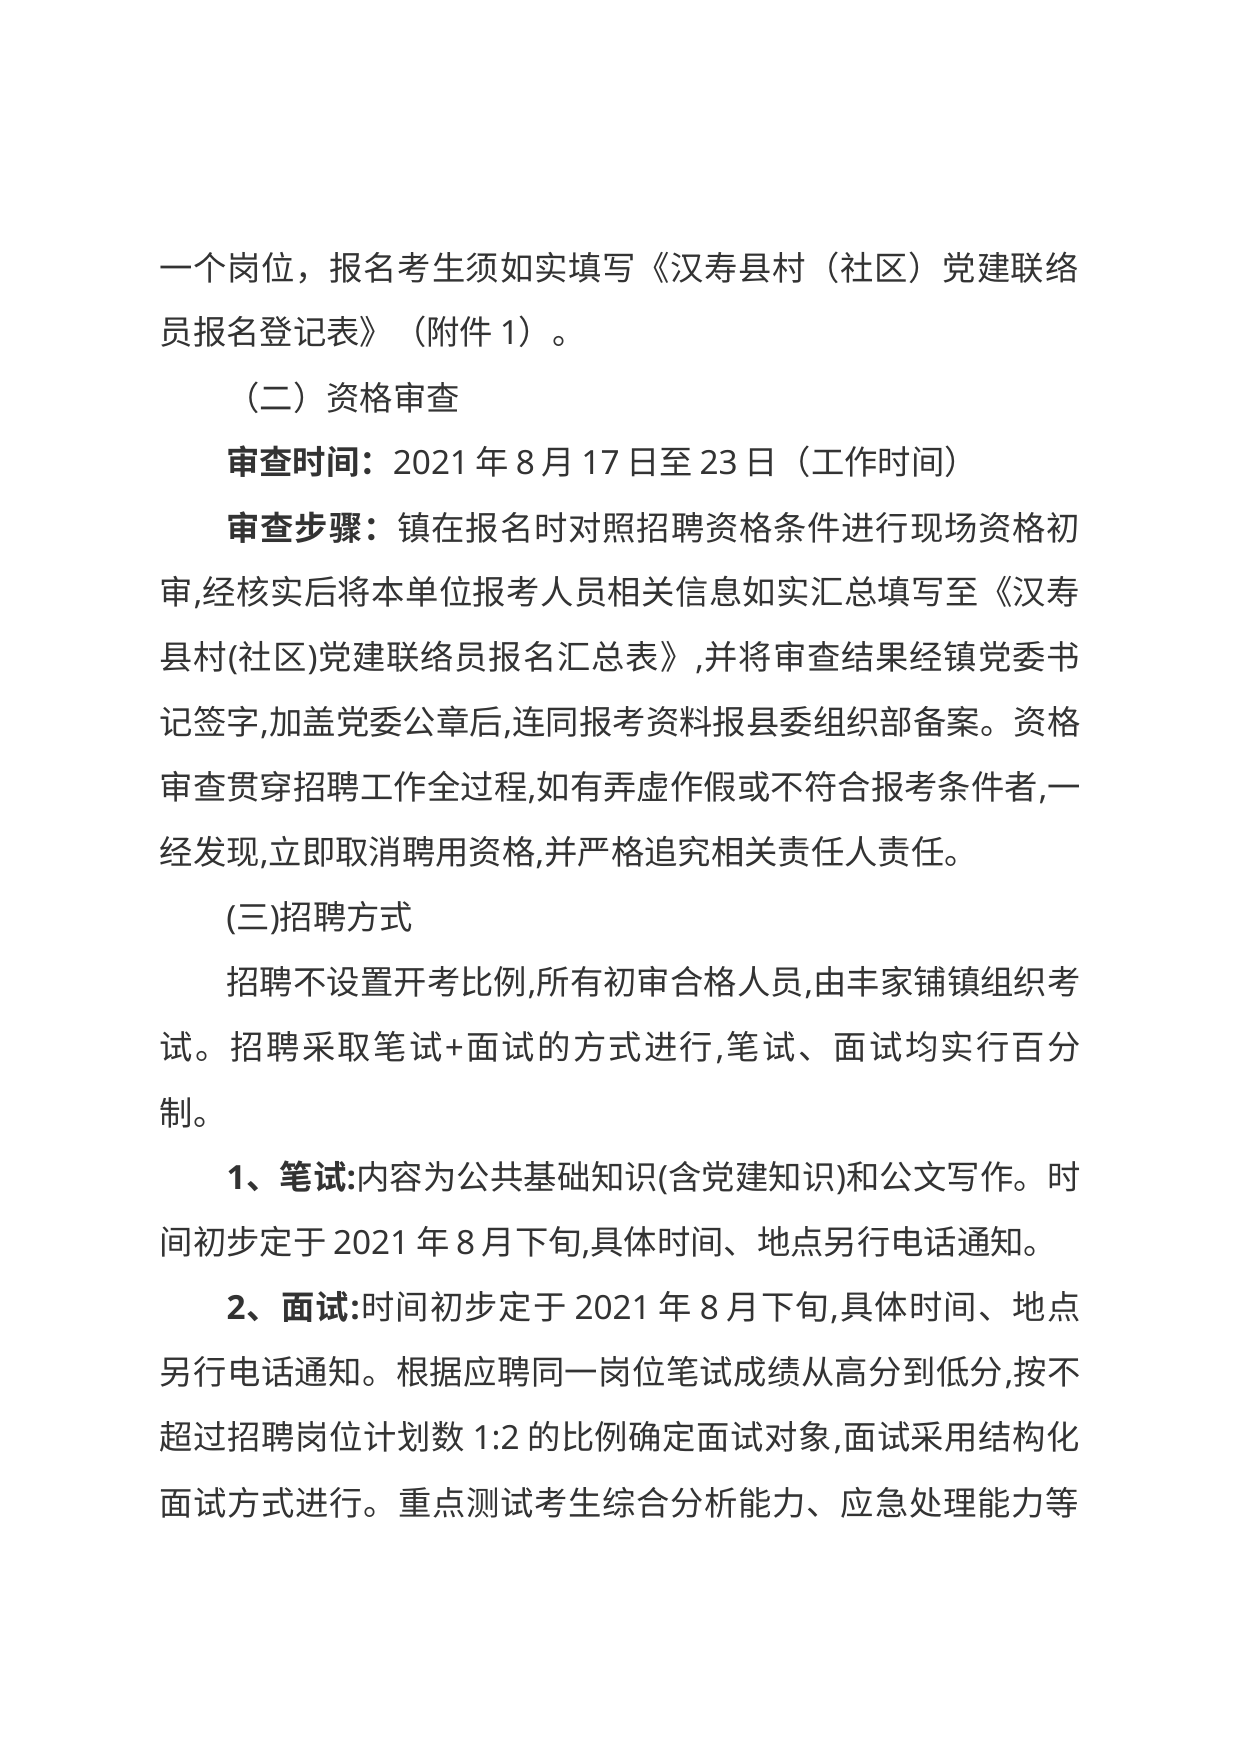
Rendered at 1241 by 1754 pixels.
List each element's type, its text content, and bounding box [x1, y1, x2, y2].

list （二）资格审查 [159, 363, 1081, 428]
text 1、笔试:内容为公共基础知识(含党建知识)和公文写作。时间初步定于2021年8月下旬,具体时间、地点另行电话通知。 [159, 1143, 1081, 1273]
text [159, 233, 1081, 363]
list 审查时间：2021年8月17日至23日（工作时间） [226, 428, 1081, 493]
text 招聘不设置开考比例,所有初审合格人员,由丰家铺镇组织考试。招聘采取笔试+面试的方式进行,笔试、面试均实行百分制。 [159, 948, 1081, 1143]
list 审查步骤：镇在报名时对照招聘资格条件进行现场资格初审,经核实后将本单位报考人员相关信息如实汇总填写至《汉寿县村(社区)党建联络员报名汇总表》,并将审查结果经镇党委书记签字,加盖党委公章后,连同报考资料报县委组织部备案。资格审查贯穿招聘工作全过程,如有弄虚作假或不符合报考条件者,一经发现,立即取消聘用资格,并严格追究相关责任人责任。 (三)招聘方式 [159, 493, 1081, 948]
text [159, 1273, 1081, 1533]
